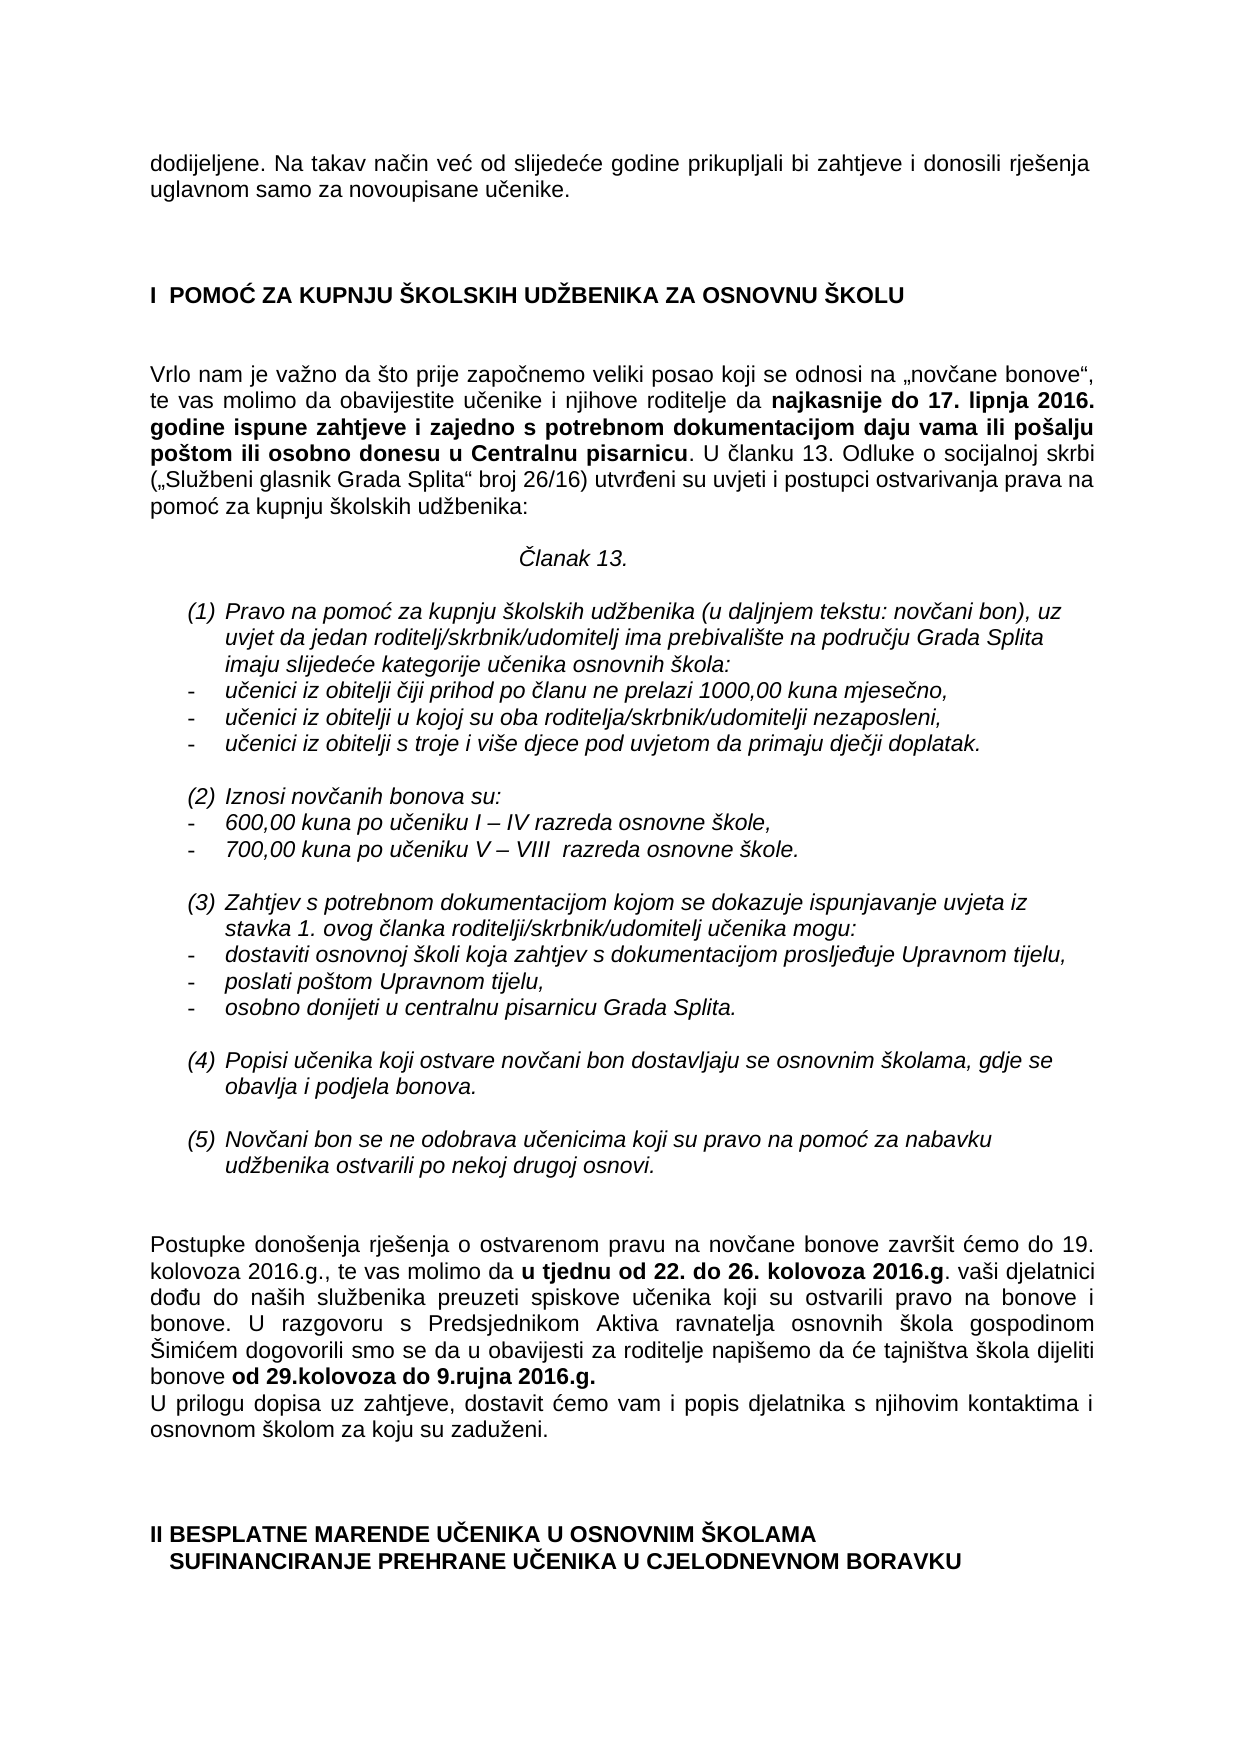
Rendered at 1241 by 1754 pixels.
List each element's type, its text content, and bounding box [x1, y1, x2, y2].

list osobno donijeti u centralnu pisarnicu Grada Splita. [187, 994, 1095, 1021]
list 700,00 kuna po učeniku V – VIII razreda osnovne škole. [187, 836, 1095, 862]
text SUFINANCIRANJE PREHRANE UČENIKA U CJELODNEVNOM BORAVKU [150, 1548, 1095, 1574]
list dostaviti osnovnoj školi koja zahtjev s dokumentacijom prosljeđuje Upravnom tijelu, [187, 941, 1095, 968]
text Postupke donošenja rješenja o ostvarenom pravu na novčane bonove završit ćemo do 19. kolovoza 2016.g., te vas molimo da u tjednu od 22. do 26. kolovoza 2016.g. vaši djelatnici dođu do naših službenika preuzeti spiskove učenika koji su ostvarili pravo na bonove i bonove. U razgovoru s Predsjednikom Aktiva ravnatelja osnovnih škola gospodinom Šimićem dogovorili smo se da u obavijesti za roditelje napišemo da će tajništva škola dijeliti bonove od 29.kolovoza do 9.rujna 2016.g. [150, 1231, 1095, 1389]
list učenici iz obitelji čiji prihod po članu ne prelazi 1000,00 kuna mjesečno, [187, 677, 1095, 703]
list Pravo na pomoć za kupnju školskih udžbenika (u daljnjem tekstu: novčani bon), uz uvjet da jedan roditelj/skrbnik/udomitelj ima prebivalište na području Grada Splita imaju slijedeće kategorije učenika osnovnih škola: [187, 598, 1095, 677]
text Članak 13. [445, 545, 1095, 572]
text U prilogu dopisa uz zahtjeve, dostavit ćemo vam i popis djelatnika s njihovim kontaktima i osnovnom školom za koju su zaduženi. [150, 1389, 1095, 1442]
list Novčani bon se ne odobrava učenicima koji su pravo na pomoć za nabavku udžbenika ostvarili po nekoj drugoj osnovi. [187, 1126, 1095, 1179]
list Popisi učenika koji ostvare novčani bon dostavljaju se osnovnim školama, gdje se obavlja i podjela bonova. [187, 1047, 1095, 1099]
list Zahtjev s potrebnom dokumentacijom kojom se dokazuje ispunjavanje uvjeta iz stavka 1. ovog članka roditelji/skrbnik/udomitelj učenika mogu: [187, 888, 1095, 941]
list poslati poštom Upravnom tijelu, [187, 968, 1095, 994]
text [150, 150, 1090, 203]
list učenici iz obitelji u kojoj su oba roditelja/skrbnik/udomitelji nezaposleni, [187, 703, 1095, 730]
list 600,00 kuna po učeniku I – IV razreda osnovne škole, [187, 809, 1095, 836]
text I POMOĆ ZA KUPNJU ŠKOLSKIH UDŽBENIKA ZA OSNOVNU ŠKOLU [150, 282, 1095, 308]
list učenici iz obitelji s troje i više djece pod uvjetom da primaju dječji doplatak. [187, 730, 1095, 756]
text II BESPLATNE MARENDE UČENIKA U OSNOVNIM ŠKOLAMA [150, 1521, 1095, 1548]
list Iznosi novčanih bonova su: [187, 783, 1095, 809]
text Vrlo nam je važno da što prije započnemo veliki posao koji se odnosi na „novčane bonove“, te vas molimo da obavijestite učenike i njihove roditelje da najkasnije do 17. lipnja 2016. godine ispune zahtjeve i zajedno s potrebnom dokumentacijom daju vama ili pošalju poštom ili osobno donesu u Centralnu pisarnicu. U članku 13. Odluke o socijalnoj skrbi („Službeni glasnik Grada Splita“ broj 26/16) utvrđeni su uvjeti i postupci ostvarivanja prava na pomoć za kupnju školskih udžbenika: [150, 361, 1095, 519]
